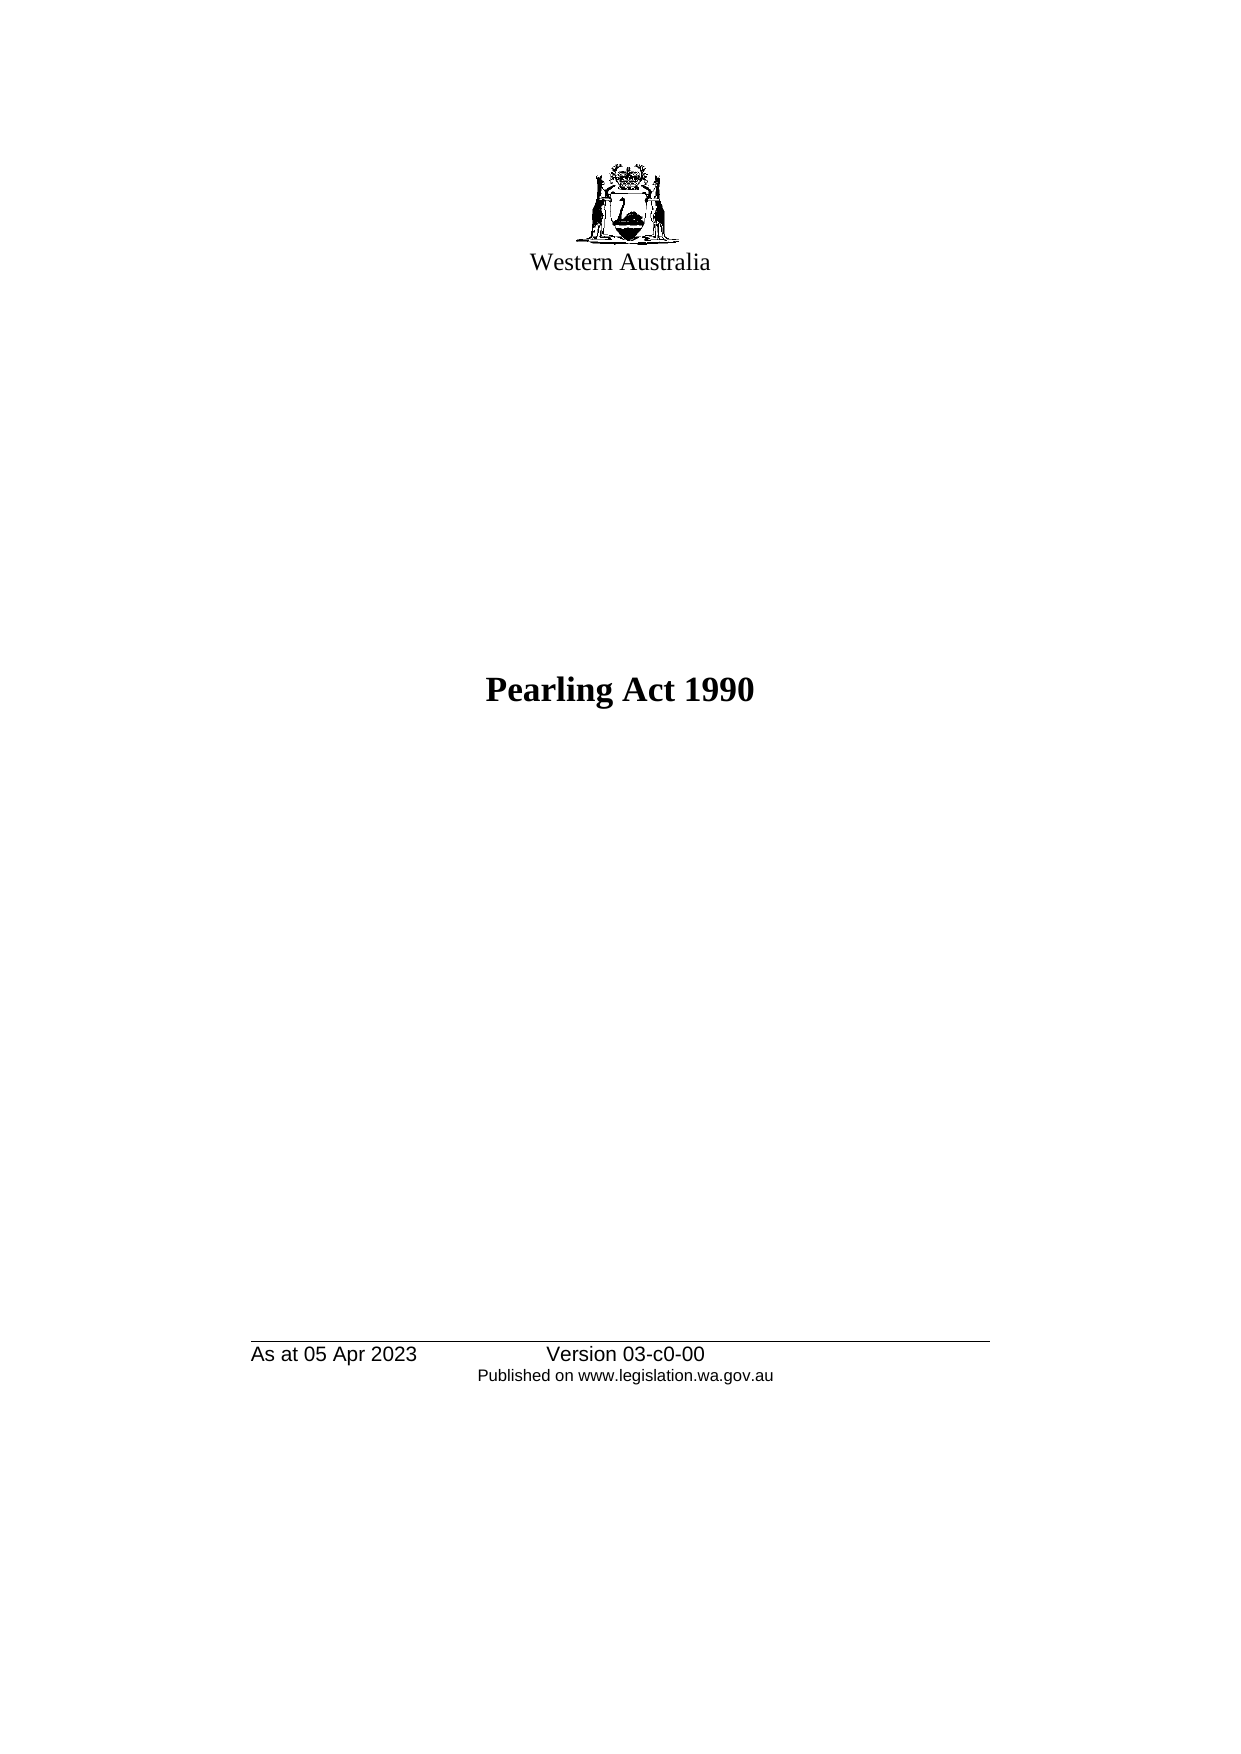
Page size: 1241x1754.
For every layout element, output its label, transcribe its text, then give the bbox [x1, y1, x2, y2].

text Western Australia [251, 247, 990, 276]
picture [575, 162, 679, 246]
text Pearling Act 1990 [251, 668, 990, 709]
